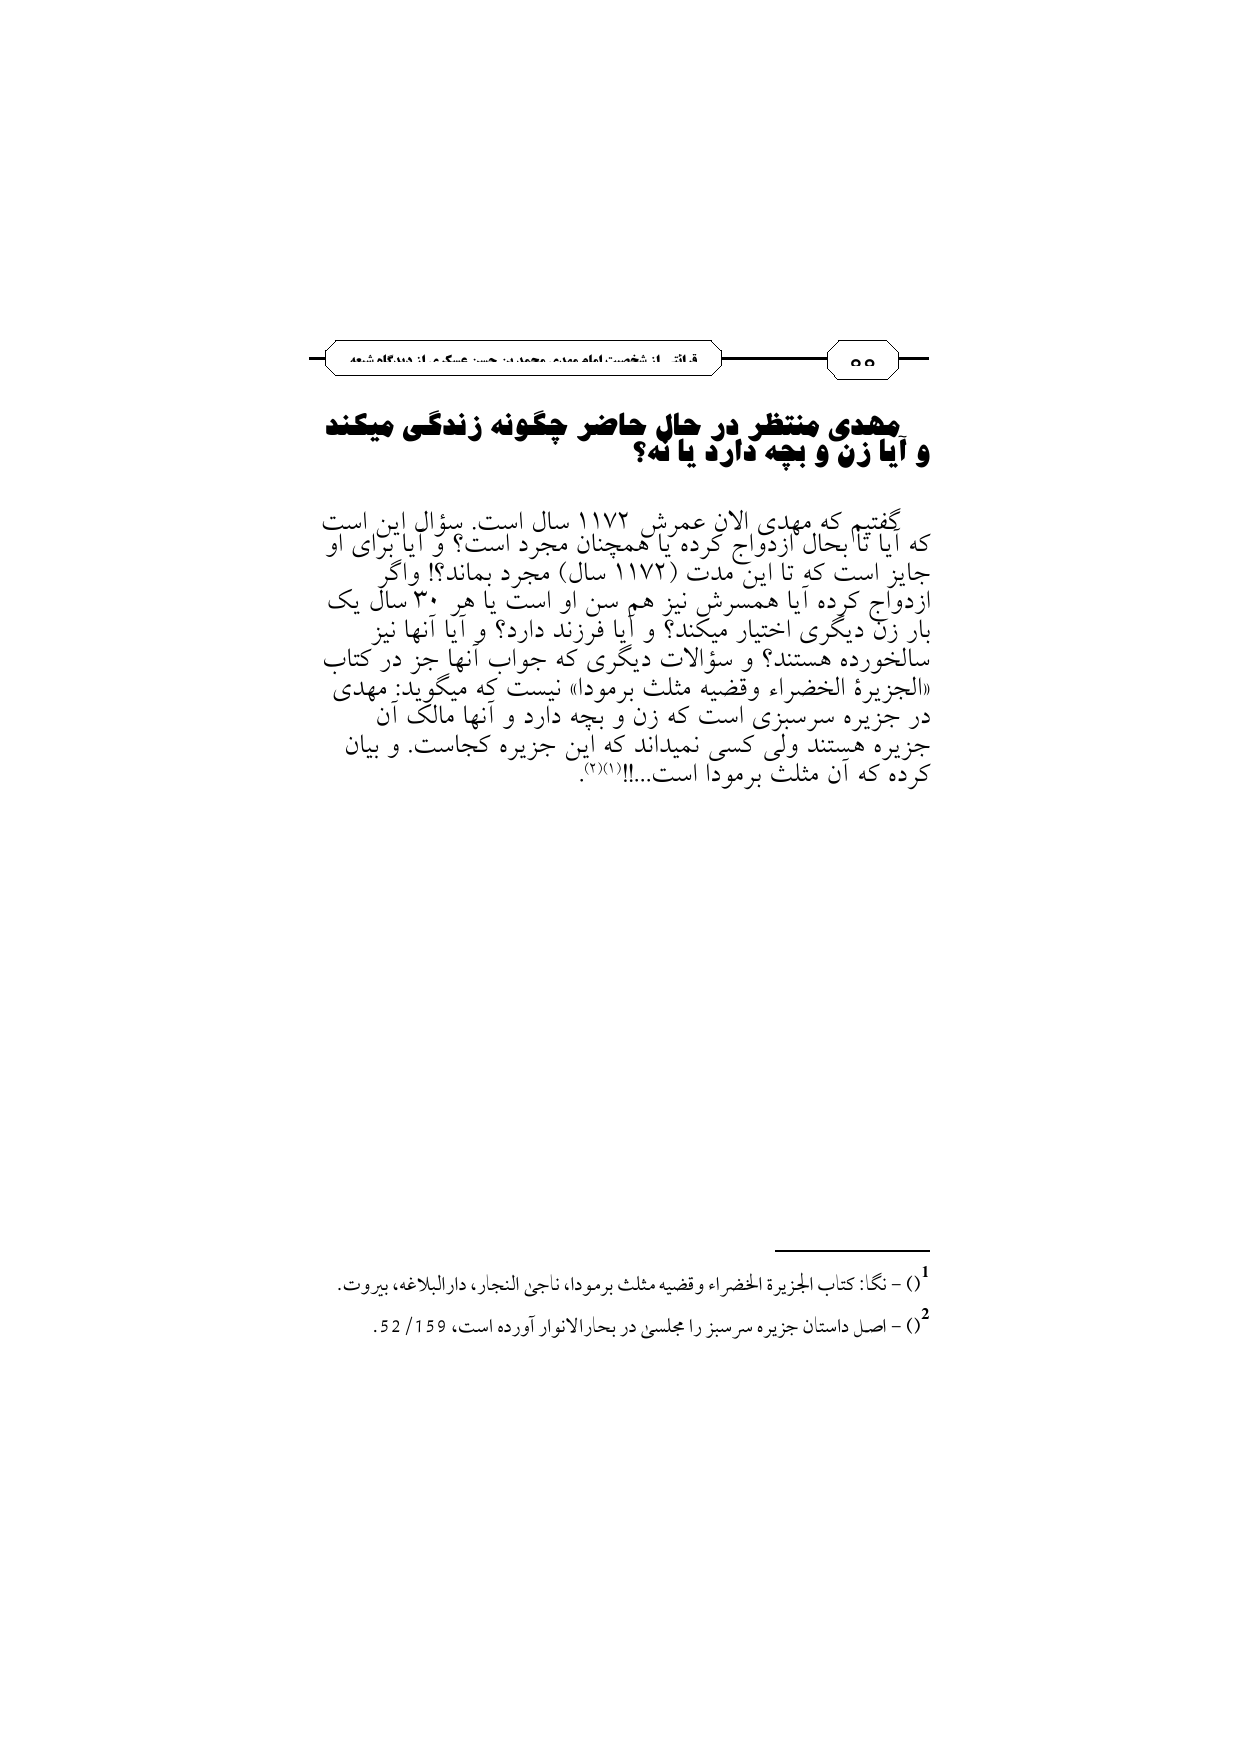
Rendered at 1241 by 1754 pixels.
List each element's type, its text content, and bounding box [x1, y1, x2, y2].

text گفتیم که مهدی الان عمرش 1172 سال است. سؤال این است که آیا تا بحال ازدواج کرده یا همچنان مجرد است؟ و آیا برای او جایز است که تا این مدت (1172 سال) مجرد بماند؟! واگر ازدواج کرده آیا همسرش نیز هم سن او است یا هر 30 سال یک بار زن دیگری اختیار می‏کند؟ و آیا فرزند دارد؟ و آیا آنها نیز سالخورده هستند؟ و سؤالات دیگری که جواب آنها جز در کتاب «الجزیرة الخضراء وقضیه مثلث برمودا» نیست که می‏گوید: مهدی در جزیره سرسبزی است که زن و بچه دارد و آنها مالک آن جزیره هستند ولی کسی نمی‏داند که این جزیره کجاست. و بیان کرده که آن مثلث برمودا است...!!()(). [311, 506, 929, 794]
subtitle مهدی منتظر در حال حاضر چگونه زندگی می‏کند و آیا زن و بچه دارد یا نه؟ [311, 413, 929, 470]
